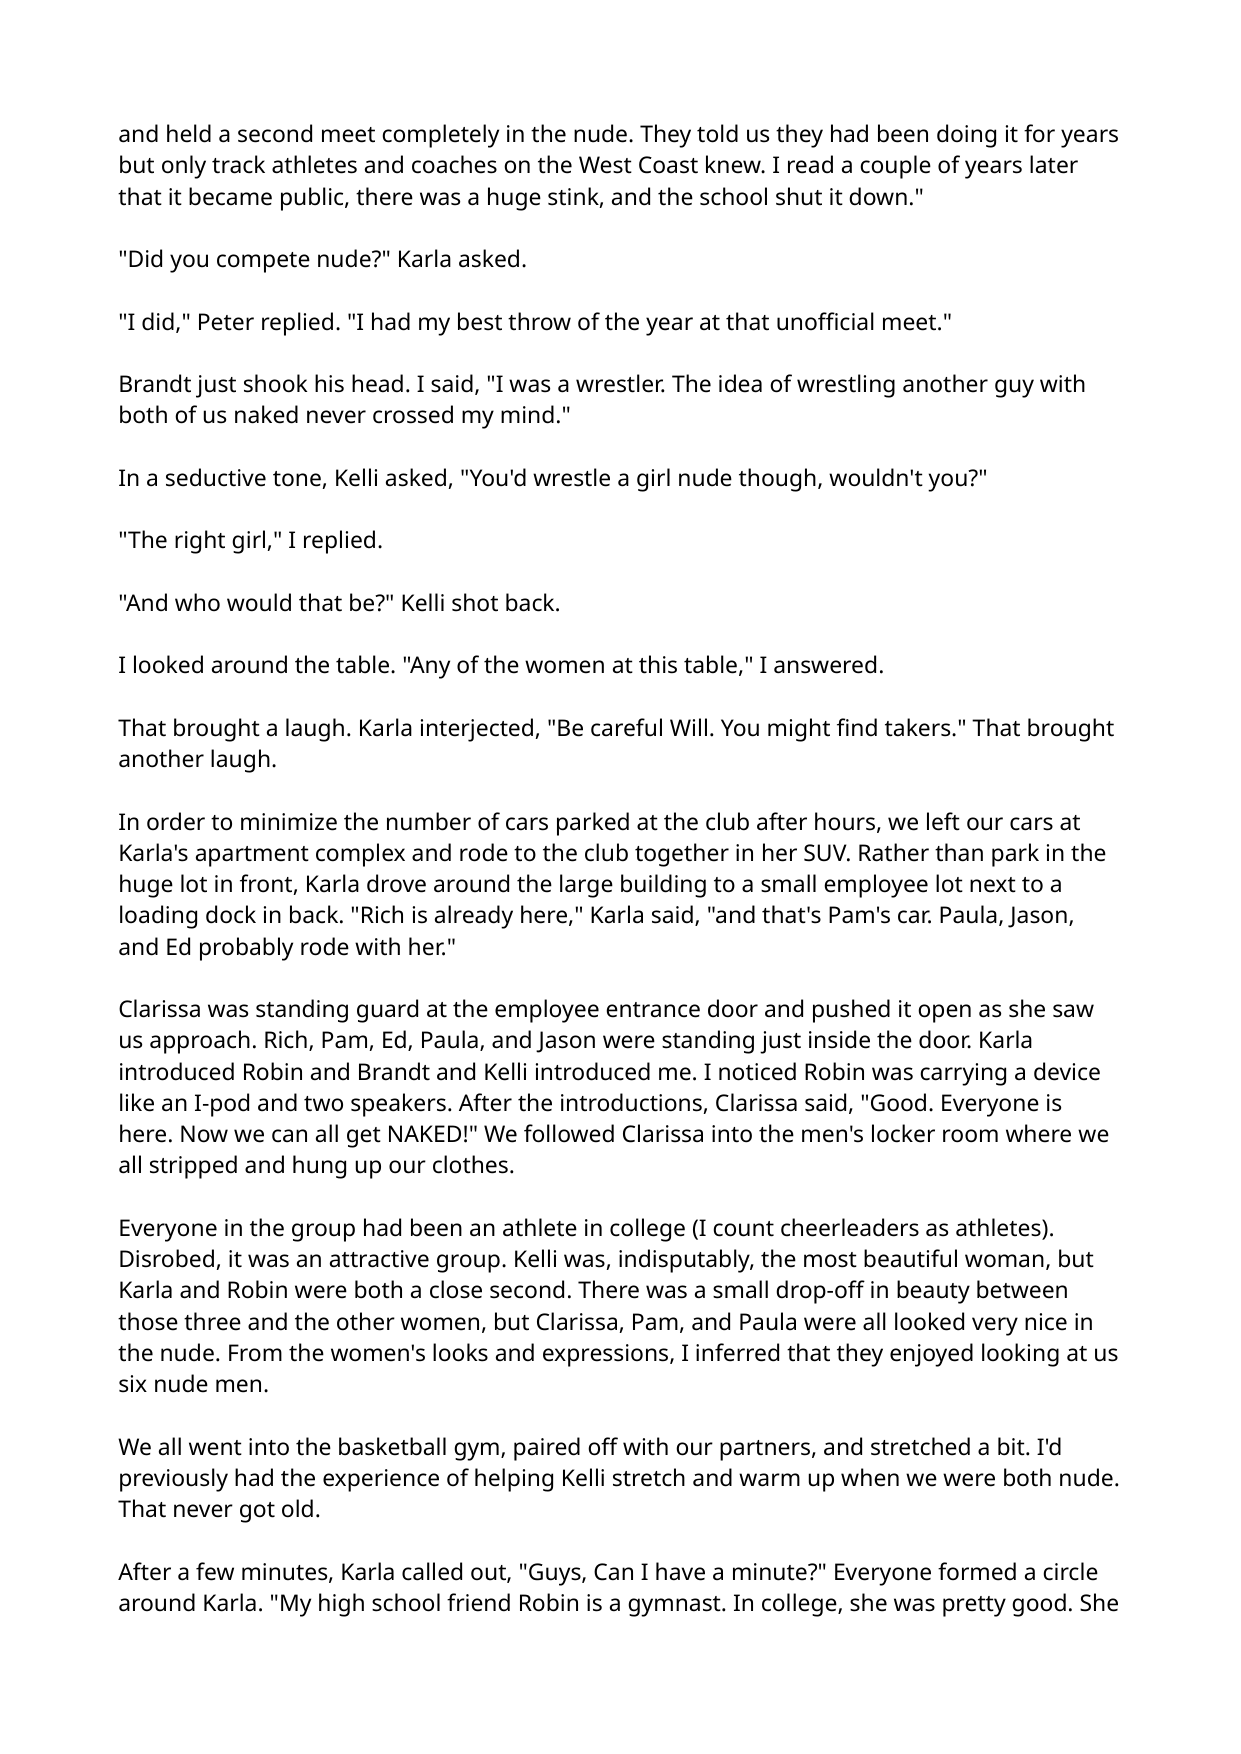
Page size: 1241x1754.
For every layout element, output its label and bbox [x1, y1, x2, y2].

text [118, 118, 1122, 1618]
